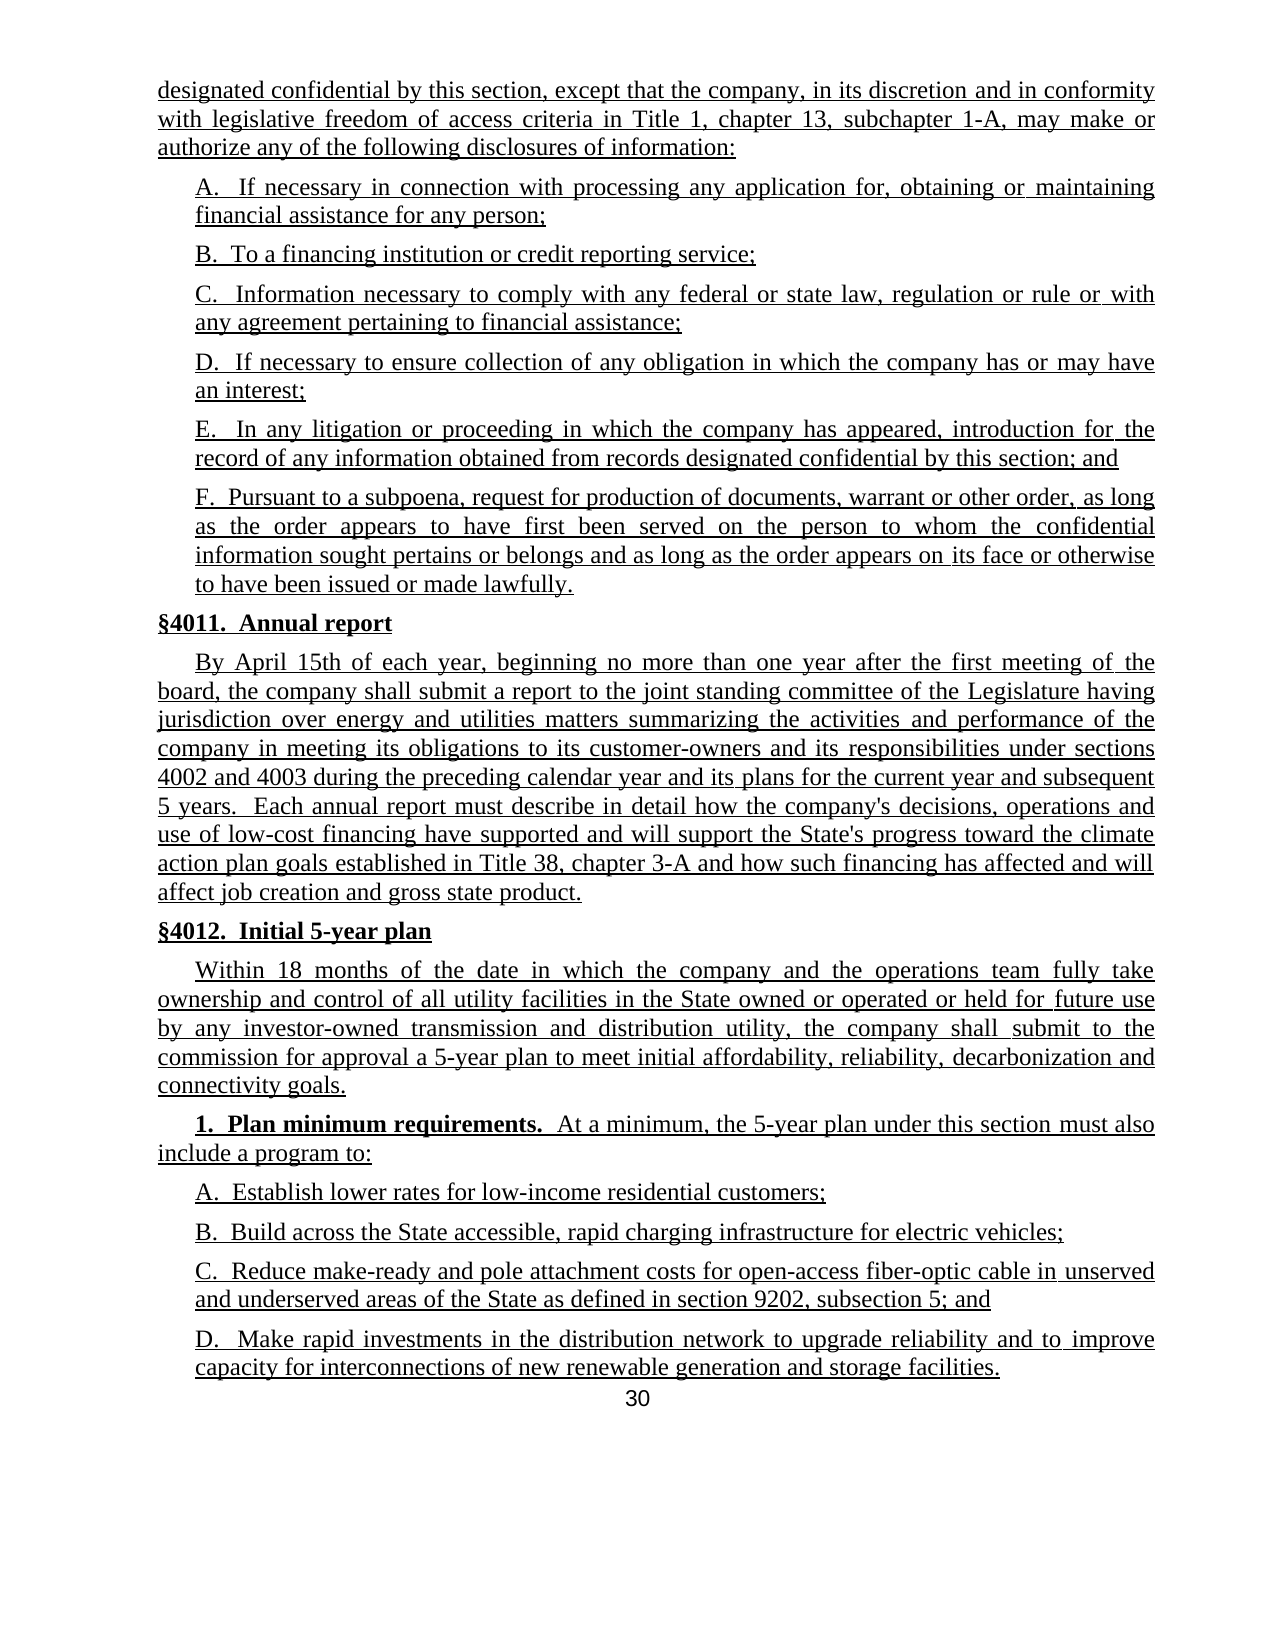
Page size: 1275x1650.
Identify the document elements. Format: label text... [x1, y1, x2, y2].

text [157, 75, 1155, 100]
text §4011. Annual report [157, 608, 1155, 637]
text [157, 130, 1155, 161]
text C. Reduce make-ready and pole attachment costs for open-access fiber-optic cable in unserved and underserved areas of the State as defined in section 9202, subsection 5; and [195, 1282, 1155, 1313]
text 1. Plan minimum requirements. At a minimum, the 5-year plan under this section must also include a program to: [157, 1109, 1155, 1167]
text §4012. Initial 5-year plan [120, 916, 1155, 945]
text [157, 101, 1155, 129]
text By April 15th of each year, beginning no more than one year after the first meeting of the board, the company shall submit a report to the joint standing committee of the Legislature having jurisdiction over energy and utilities matters summarizing the activities and performance of the company in meeting its obligations to its customer-owners and its responsibilities under sections 4002 and 4003 during the preceding calendar year and its plans for the current year and subsequent 5 years. Each annual report must describe in detail how the company's decisions, operations and use of low-cost financing have supported and will support the State's progress toward the climate action plan goals established in Title 38, chapter 3-A and how such financing has affected and will affect job creation and gross state product. [157, 647, 1155, 701]
text C. Information necessary to comply with any federal or state law, regulation or rule or with any agreement pertaining to financial assistance; [195, 305, 1155, 336]
text A. If necessary in connection with processing any application for, obtaining or maintaining financial assistance for any person; [195, 172, 1155, 229]
text C. Information necessary to comply with any federal or state law, regulation or rule or with any agreement pertaining to financial assistance; [195, 279, 1155, 304]
text F. Pursuant to a subpoena, request for production of documents, warrant or other order, as long as the order appears to have first been served on the person to whom the confidential information sought pertains or belongs and as long as the order appears on its face or otherwise to have been issued or made lawfully. [195, 482, 1155, 507]
text F. Pursuant to a subpoena, request for production of documents, warrant or other order, as long as the order appears to have first been served on the person to whom the confidential information sought pertains or belongs and as long as the order appears on its face or otherwise to have been issued or made lawfully. [195, 566, 1155, 597]
text Within 18 months of the date in which the company and the operations team fully take ownership and control of all utility facilities in the State owned or operated or held for future use by any investor-owned transmission and distribution utility, the company shall submit to the commission for approval a 5-year plan to meet initial affordability, reliability, decarbonization and connectivity goals. [157, 955, 1155, 1067]
text B. To a financing institution or credit reporting service; [195, 239, 1155, 268]
text Within 18 months of the date in which the company and the operations team fully take ownership and control of all utility facilities in the State owned or operated or held for future use by any investor-owned transmission and distribution utility, the company shall submit to the commission for approval a 5-year plan to meet initial affordability, reliability, decarbonization and connectivity goals. [157, 1068, 1155, 1099]
text B. Build across the State accessible, rapid charging infrastructure for electric vehicles; [195, 1217, 1155, 1245]
text A. Establish lower rates for low-income residential customers; [195, 1177, 1155, 1206]
text F. Pursuant to a subpoena, request for production of documents, warrant or other order, as long as the order appears to have first been served on the person to whom the confidential information sought pertains or belongs and as long as the order appears on its face or otherwise to have been issued or made lawfully. [195, 538, 1155, 565]
text By April 15th of each year, beginning no more than one year after the first meeting of the board, the company shall submit a report to the joint standing committee of the Legislature having jurisdiction over energy and utilities matters summarizing the activities and performance of the company in meeting its obligations to its customer-owners and its responsibilities under sections 4002 and 4003 during the preceding calendar year and its plans for the current year and subsequent 5 years. Each annual report must describe in detail how the company's decisions, operations and use of low-cost financing have supported and will support the State's progress toward the climate action plan goals established in Title 38, chapter 3-A and how such financing has affected and will affect job creation and gross state product. [157, 759, 1155, 816]
text E. In any litigation or proceeding in which the company has appeared, introduction for the record of any information obtained from records designated confidential by this section; and [195, 440, 1155, 472]
text E. In any litigation or proceeding in which the company has appeared, introduction for the record of any information obtained from records designated confidential by this section; and [195, 414, 1155, 439]
text D. If necessary to ensure collection of any obligation in which the company has or may have an interest; [195, 347, 1155, 372]
text D. Make rapid investments in the distribution network to upgrade reliability and to improve capacity for interconnections of new renewable generation and storage facilities. [195, 1350, 1155, 1381]
text F. Pursuant to a subpoena, request for production of documents, warrant or other order, as long as the order appears to have first been served on the person to whom the confidential information sought pertains or belongs and as long as the order appears on its face or otherwise to have been issued or made lawfully. [195, 508, 1155, 536]
text By April 15th of each year, beginning no more than one year after the first meeting of the board, the company shall submit a report to the joint standing committee of the Legislature having jurisdiction over energy and utilities matters summarizing the activities and performance of the company in meeting its obligations to its customer-owners and its responsibilities under sections 4002 and 4003 during the preceding calendar year and its plans for the current year and subsequent 5 years. Each annual report must describe in detail how the company's decisions, operations and use of low-cost financing have supported and will support the State's progress toward the climate action plan goals established in Title 38, chapter 3-A and how such financing has affected and will affect job creation and gross state product. [157, 845, 1155, 906]
text D. Make rapid investments in the distribution network to upgrade reliability and to improve capacity for interconnections of new renewable generation and storage facilities. [195, 1324, 1155, 1349]
text C. Reduce make-ready and pole attachment costs for open-access fiber-optic cable in unserved and underserved areas of the State as defined in section 9202, subsection 5; and [195, 1256, 1155, 1281]
text D. If necessary to ensure collection of any obligation in which the company has or may have an interest; [195, 373, 1155, 404]
